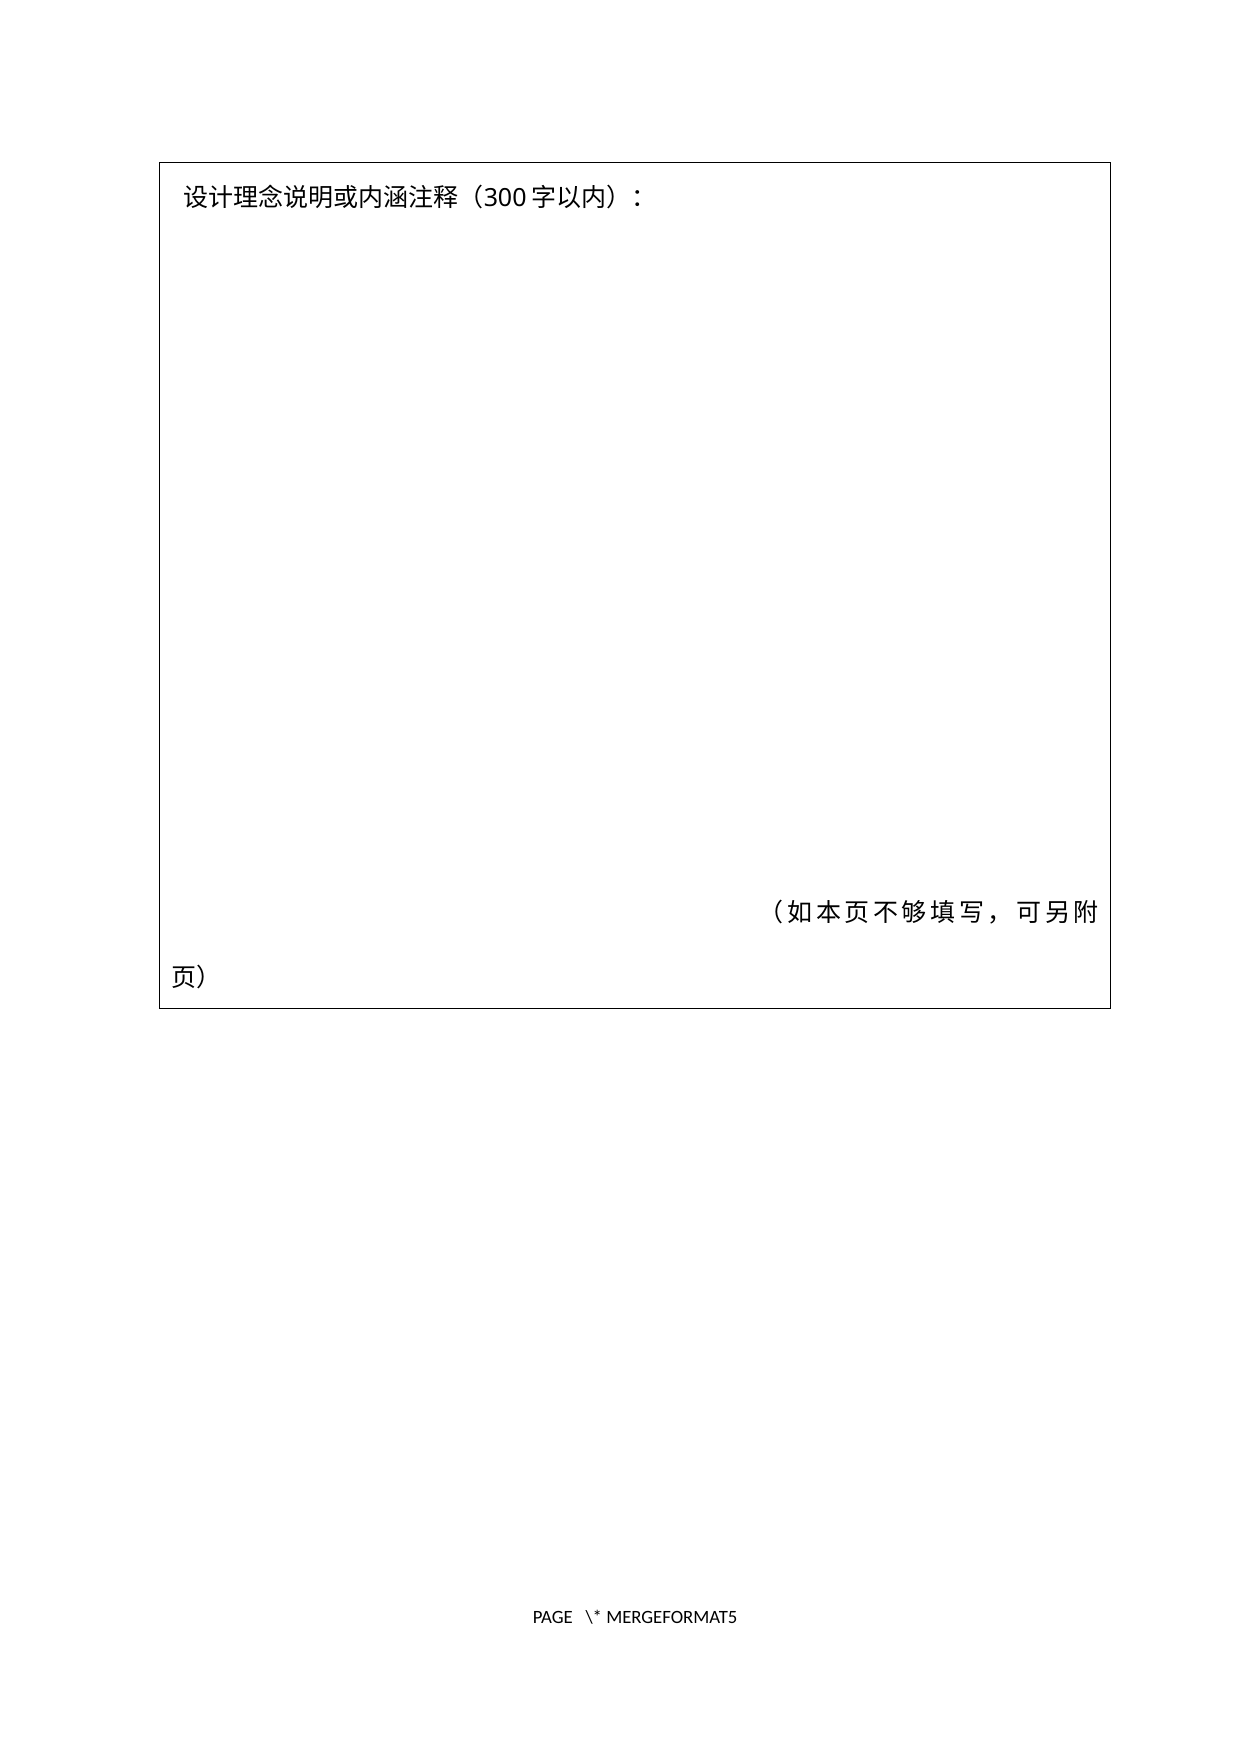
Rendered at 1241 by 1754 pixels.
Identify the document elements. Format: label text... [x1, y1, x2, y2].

table_cell 设计理念说明或内涵注释（300字以内）： （如本页不够填写，可另附页） [160, 163, 1110, 1008]
